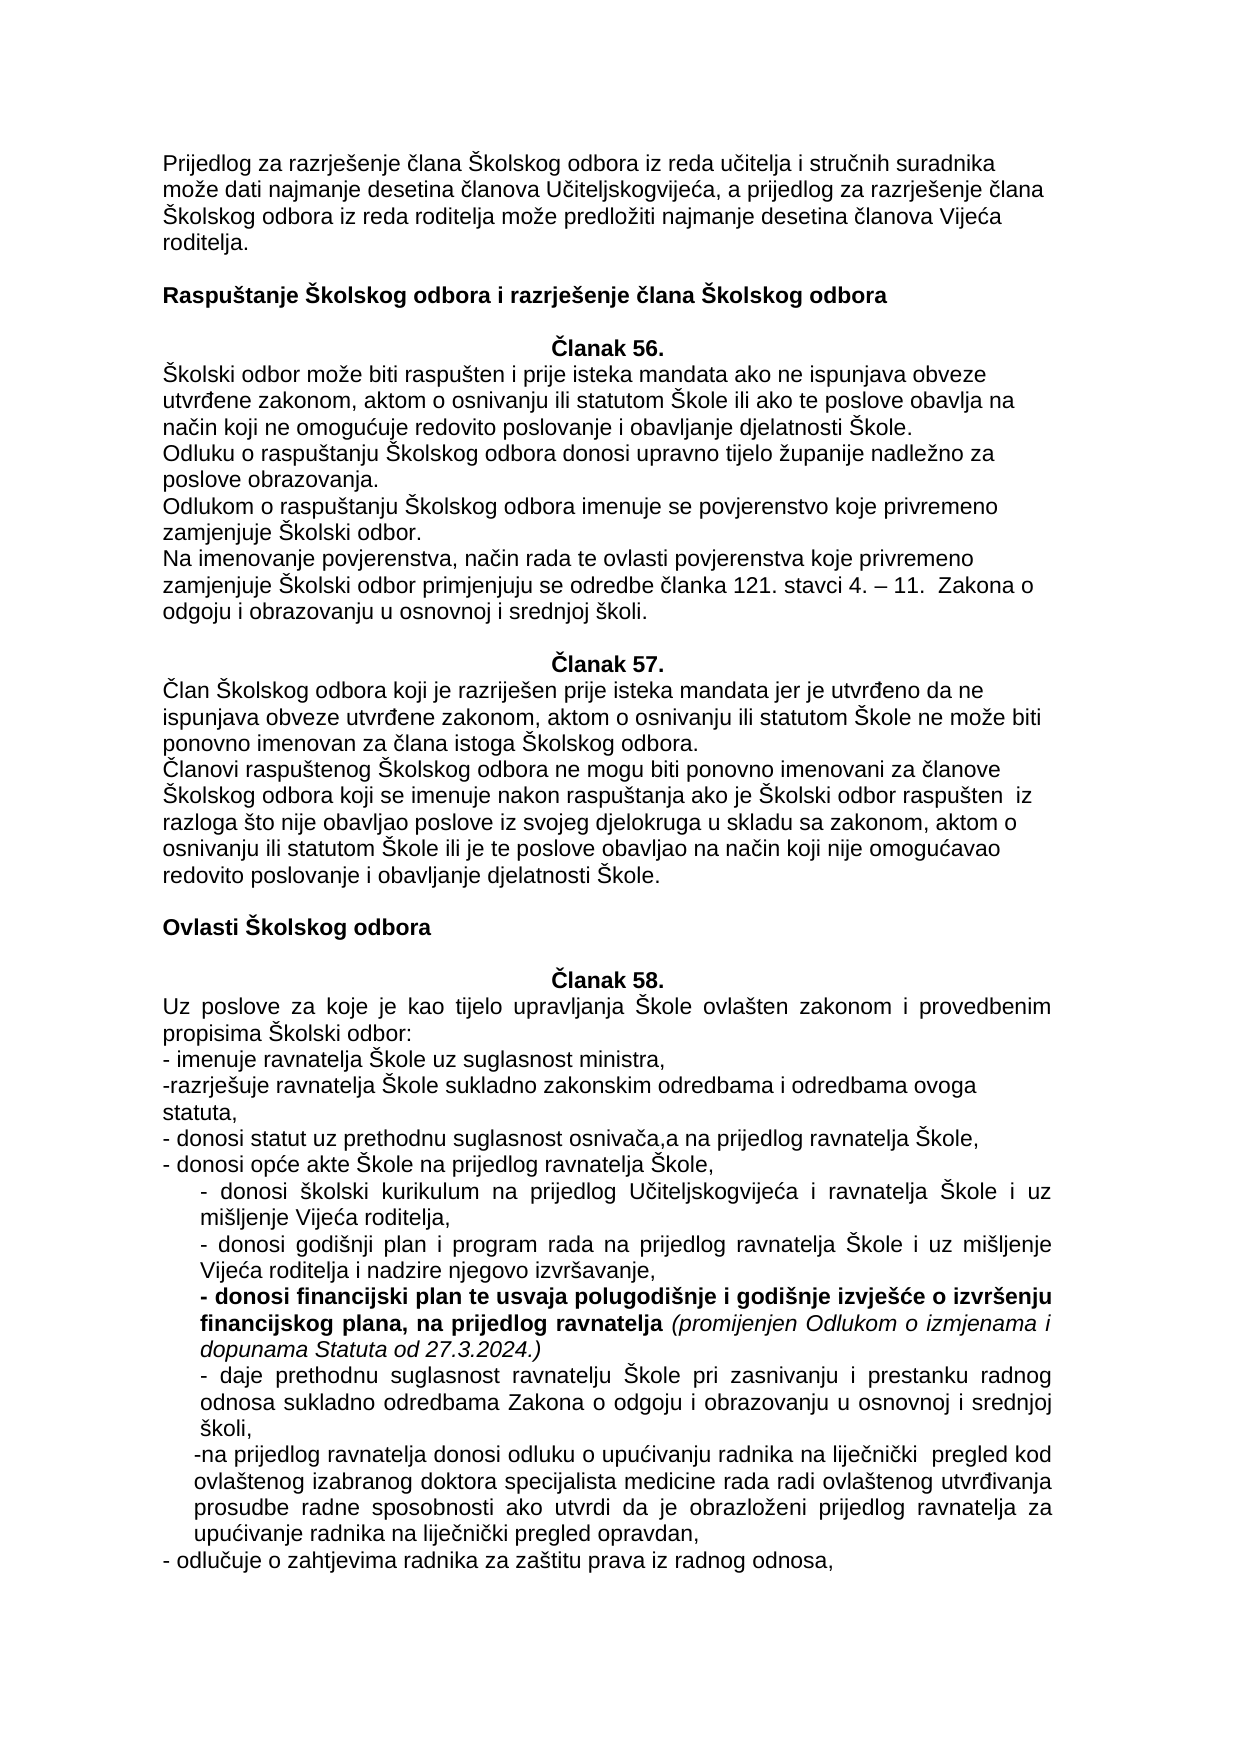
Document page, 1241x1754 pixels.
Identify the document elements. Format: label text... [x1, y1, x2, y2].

text Na imenovanje povjerenstva, način rada te ovlasti povjerenstva koje privremeno zamjenjuje Školski odbor primjenjuju se odredbe članka 121. stavci 4. – 11. Zakona o odgoju i obrazovanju u osnovnoj i srednjoj školi. [162, 545, 1053, 624]
text Član Školskog odbora koji je razriješen prije isteka mandata jer je utvrđeno da ne ispunjava obveze utvrđene zakonom, aktom o osnivanju ili statutom Škole ne može biti ponovno imenovan za člana istoga Školskog odbora. [162, 677, 1053, 756]
text - donosi opće akte Škole na prijedlog ravnatelja Škole, [162, 1151, 1053, 1178]
text Školski odbor može biti raspušten i prije isteka mandata ako ne ispunjava obveze utvrđene zakonom, aktom o osnivanju ili statutom Škole ili ako te poslove obavlja na način koji ne omogućuje redovito poslovanje i obavljanje djelatnosti Škole. [162, 361, 1053, 440]
text Članak 56. [162, 334, 1053, 361]
text -na prijedlog ravnatelja donosi odluku o upućivanju radnika na liječnički pregled kod ovlaštenog izabranog doktora specijalista medicine rada radi ovlaštenog utvrđivanja prosudbe radne sposobnosti ako utvrdi da je obrazloženi prijedlog ravnatelja za upućivanje radnika na liječnički pregled opravdan, [194, 1441, 1053, 1547]
text Ovlasti Školskog odbora [162, 914, 1053, 941]
text - donosi statut uz prethodnu suglasnost osnivača,a na prijedlog ravnatelja Škole, [162, 1125, 1053, 1151]
text - odlučuje o zahtjevima radnika za zaštitu prava iz radnog odnosa, [162, 1547, 1053, 1573]
text statuta, [162, 1099, 1053, 1125]
text - donosi financijski plan te usvaja polugodišnje i godišnje izvješće o izvršenju financijskog plana, na prijedlog ravnatelja (promijenjen Odlukom o izmjenama i dopunama Statuta od 27.3.2024.) [200, 1283, 1053, 1362]
text -razrješuje ravnatelja Škole sukladno zakonskim odredbama i odredbama ovoga [162, 1072, 1053, 1099]
text - donosi školski kurikulum na prijedlog Učiteljskogvijeća i ravnatelja Škole i uz mišljenje Vijeća roditelja, [200, 1178, 1053, 1231]
text - daje prethodnu suglasnost ravnatelju Škole pri zasnivanju i prestanku radnog odnosa sukladno odredbama Zakona o odgoju i obrazovanju u osnovnoj i srednjoj školi, [200, 1362, 1053, 1441]
text - donosi godišnji plan i program rada na prijedlog ravnatelja Škole i uz mišljenje Vijeća roditelja i nadzire njegovo izvršavanje, [200, 1231, 1053, 1283]
text Članak 58. [162, 967, 1053, 993]
text Članovi raspuštenog Školskog odbora ne mogu biti ponovno imenovani za članove Školskog odbora koji se imenuje nakon raspuštanja ako je Školski odbor raspušten iz razloga što nije obavljao poslove iz svojeg djelokruga u skladu sa zakonom, aktom o osnivanju ili statutom Škole ili je te poslove obavljao na način koji nije omogućavao redovito poslovanje i obavljanje djelatnosti Škole. [162, 756, 1053, 888]
text Odluku o raspuštanju Školskog odbora donosi upravno tijelo županije nadležno za poslove obrazovanja. [162, 440, 1053, 493]
text Uz poslove za koje je kao tijelo upravljanja Škole ovlašten zakonom i provedbenim propisima Školski odbor: [162, 993, 1053, 1046]
text Članak 57. [162, 651, 1053, 677]
text Odlukom o raspuštanju Školskog odbora imenuje se povjerenstvo koje privremeno zamjenjuje Školski odbor. [162, 493, 1053, 545]
text Raspuštanje Školskog odbora i razrješenje člana Školskog odbora [162, 282, 1053, 308]
text Prijedlog za razrješenje člana Školskog odbora iz reda učitelja i stručnih suradnika može dati najmanje desetina članova Učiteljskogvijeća, a prijedlog za razrješenje člana Školskog odbora iz reda roditelja može predložiti najmanje desetina članova Vijeća roditelja. [162, 150, 1053, 255]
text - imenuje ravnatelja Škole uz suglasnost ministra, [162, 1046, 1053, 1072]
